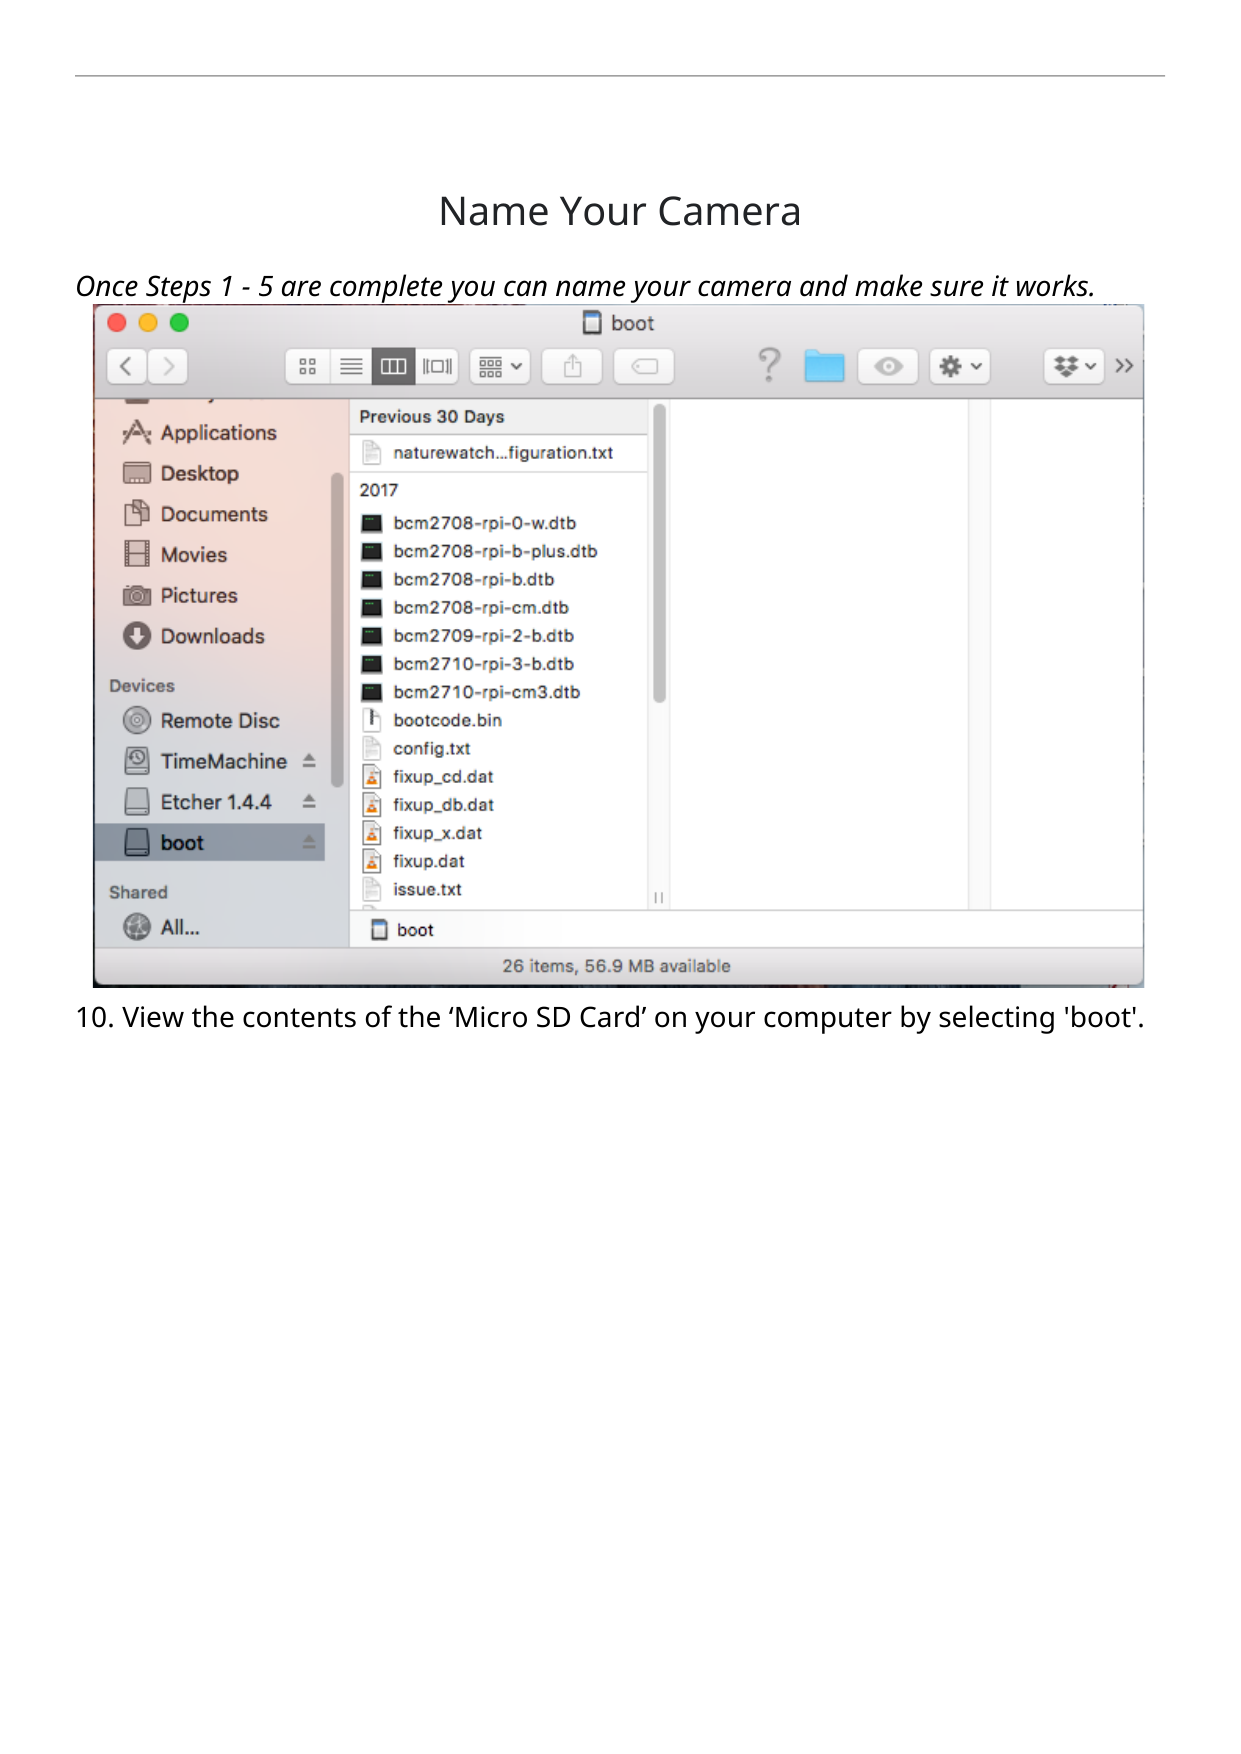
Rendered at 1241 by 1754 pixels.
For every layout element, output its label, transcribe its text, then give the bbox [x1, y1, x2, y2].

text Once Steps 1 - 5 are complete you can name your camera and make sure it works. [75, 266, 1165, 304]
picture [92, 304, 1148, 988]
text Name Your Camera [75, 183, 1165, 237]
text 10. View the contents of the ‘Micro SD Card’ on your computer by selecting 'boot'. [75, 998, 1165, 1036]
